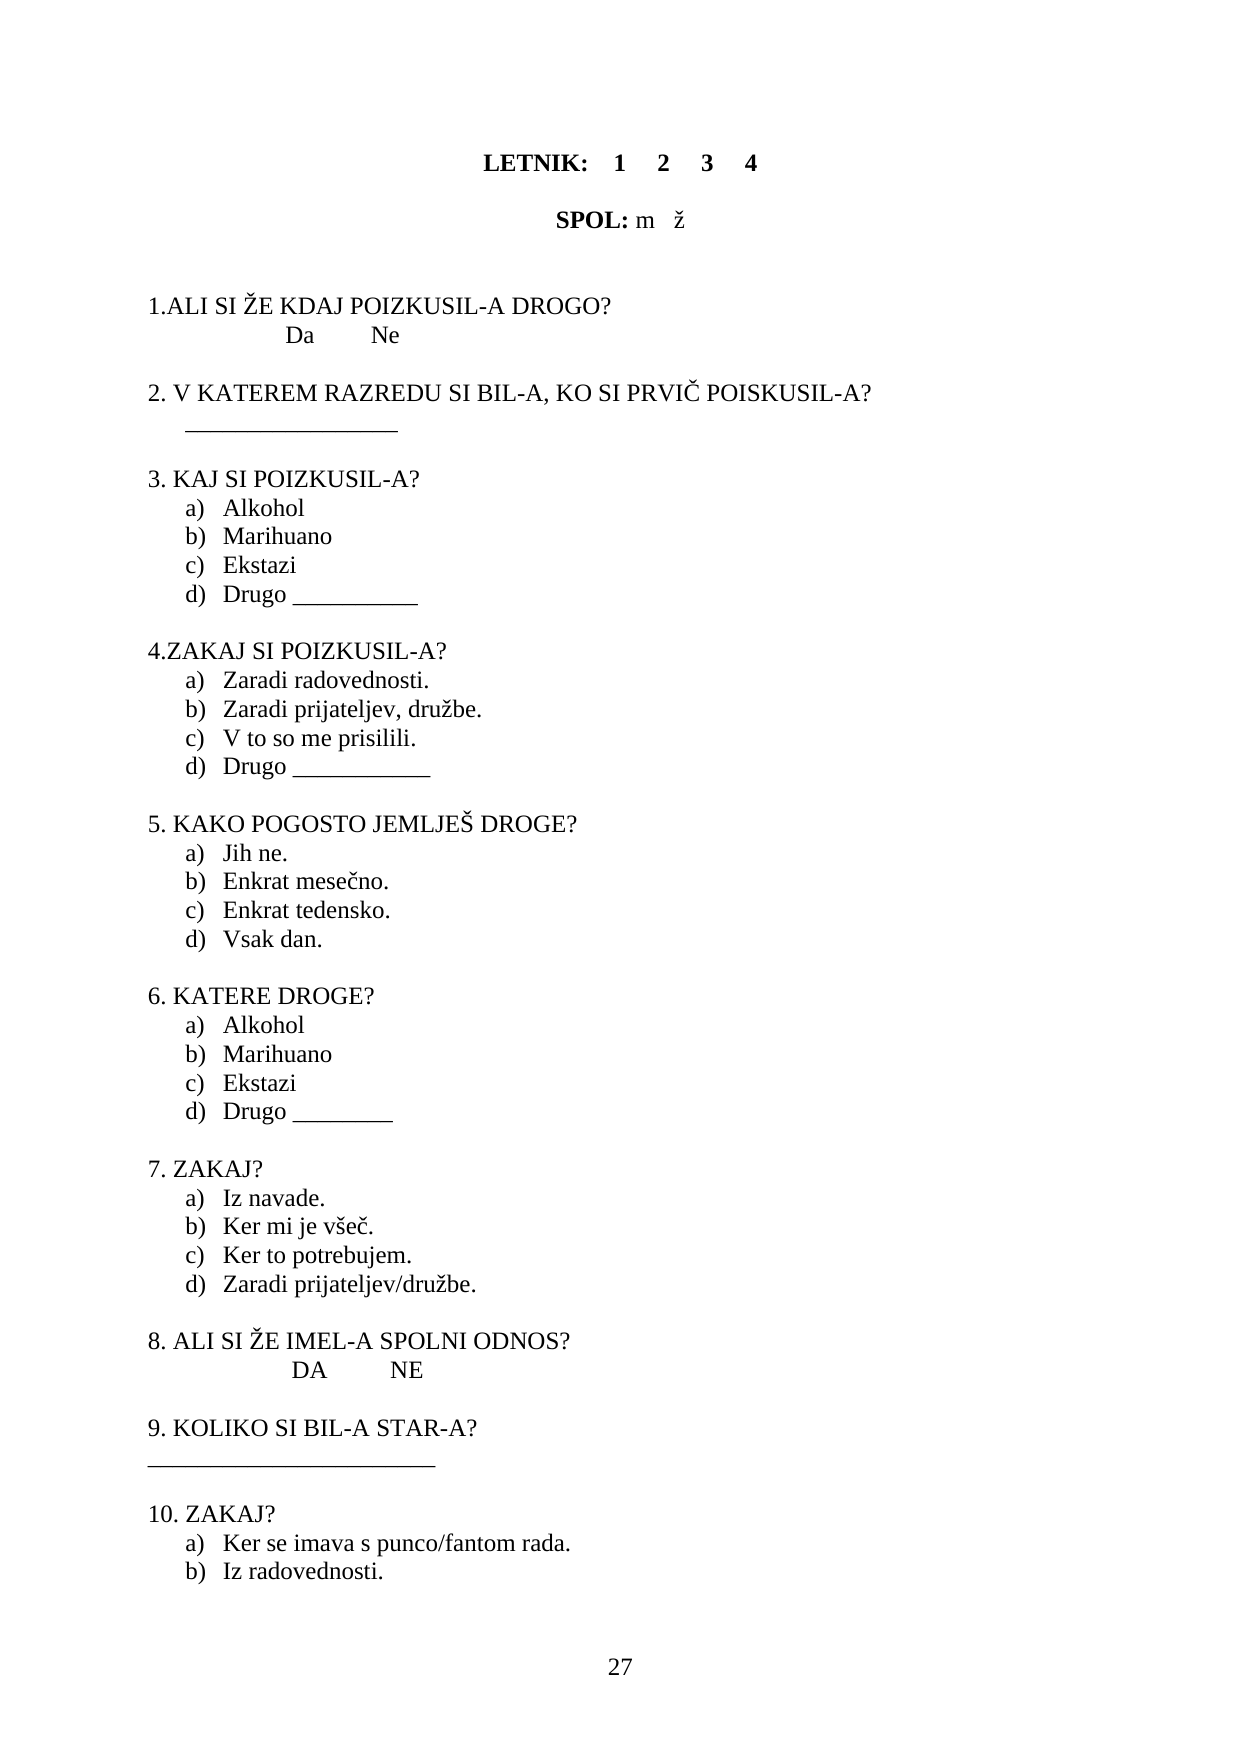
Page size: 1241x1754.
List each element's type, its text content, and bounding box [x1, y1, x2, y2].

list Drugo ________ [185, 1096, 1093, 1125]
text 10. ZAKAJ? [148, 1499, 1093, 1528]
text 8. ALI SI ŽE IMEL-A SPOLNI ODNOS? [148, 1326, 1093, 1355]
text 7. ZAKAJ? [148, 1154, 1093, 1183]
text Da Ne [148, 320, 1093, 349]
text DA NE [148, 1355, 1093, 1384]
text 4.ZAKAJ SI POIZKUSIL-A? [148, 636, 1093, 665]
list Vsak dan. [185, 924, 1093, 953]
list Enkrat tedensko. [185, 895, 1093, 924]
list Ker mi je všeč. [185, 1211, 1093, 1240]
list V to so me prisilili. [185, 723, 1093, 751]
list Marihuano [185, 1039, 1093, 1068]
list Zaradi prijateljev, družbe. [185, 694, 1093, 723]
list Drugo __________ [185, 579, 1093, 608]
subtitle LETNIK: 1 2 3 4 [148, 148, 1093, 176]
text SPOL: m ž [148, 205, 1093, 234]
text _______________________ [148, 1441, 1093, 1470]
text 9. KOLIKO SI BIL-A STAR-A? [148, 1413, 1093, 1441]
text 6. KATERE DROGE? [148, 981, 1093, 1010]
list Ker se imava s punco/fantom rada. [185, 1528, 1093, 1556]
text 5. KAKO POGOSTO JEMLJEŠ DROGE? [148, 809, 1093, 838]
text 3. KAJ SI POIZKUSIL-A? [148, 464, 1093, 493]
list Zaradi prijateljev/družbe. [185, 1269, 1093, 1298]
list Ekstazi [185, 1068, 1093, 1096]
list Ekstazi [185, 550, 1093, 579]
text 1.ALI SI ŽE KDAJ POIZKUSIL-A DROGO? [148, 291, 1093, 320]
text _________________ [148, 406, 1093, 435]
list Alkohol [185, 493, 1093, 521]
list Marihuano [185, 521, 1093, 550]
list Alkohol [185, 1010, 1093, 1039]
list Iz radovednosti. [185, 1556, 1093, 1585]
text 2. V KATEREM RAZREDU SI BIL-A, KO SI PRVIČ POISKUSIL-A? [148, 378, 1093, 406]
list Drugo ___________ [185, 751, 1093, 780]
list Enkrat mesečno. [185, 866, 1093, 895]
list Iz navade. [185, 1183, 1093, 1211]
list Ker to potrebujem. [185, 1240, 1093, 1269]
list Zaradi radovednosti. [185, 665, 1093, 694]
list Jih ne. [185, 838, 1093, 866]
